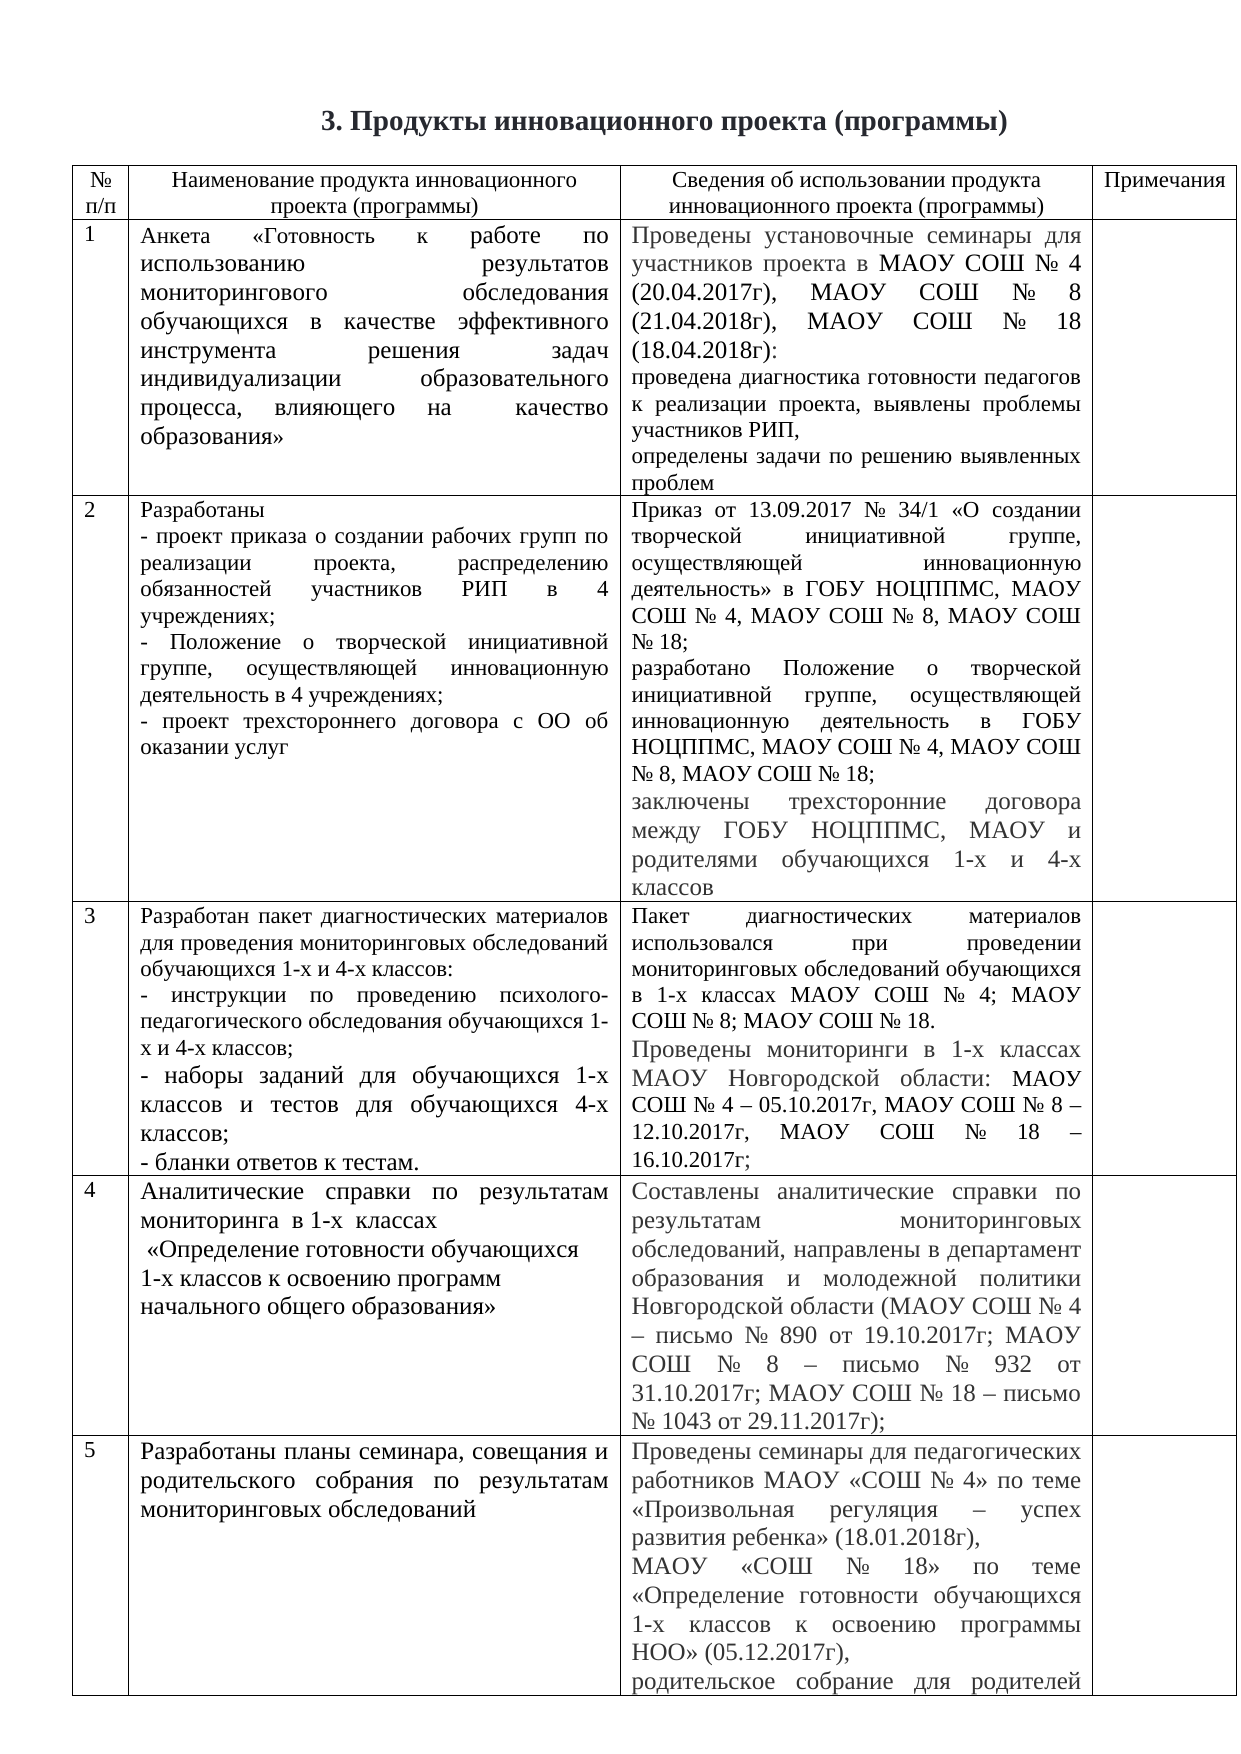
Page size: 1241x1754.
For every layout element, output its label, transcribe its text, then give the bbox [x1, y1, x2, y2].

table_cell Аналитические справки по результатам мониторинга в 1-х классах «Определение готовности обучающихся 1-х классов к освоению программ начального общего образования» [129, 1176, 620, 1435]
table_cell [129, 1436, 620, 1695]
table_cell [1093, 1436, 1236, 1695]
table_cell 5 [73, 1436, 128, 1695]
table_cell Составлены аналитические справки по результатам мониторинговых обследований, направлены в департамент образования и молодежной политики Новгородской области (МАОУ СОШ № 4 – письмо № 890 от 19.10.2017г; МАОУ СОШ № 8 – письмо № 932 от 31.10.2017г; МАОУ СОШ № 18 – письмо № 1043 от 29.11.2017г); [621, 1176, 1092, 1435]
table_cell [1093, 1176, 1236, 1435]
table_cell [621, 1436, 1092, 1695]
table_cell Приказ от 13.09.2017 № 34/1 «О создании творческой инициативной группе, осуществляющей инновационную деятельность» в ГОБУ НОЦППМС, МАОУ СОШ № 4, МАОУ СОШ № 8, МАОУ СОШ № 18; разработано Положение о творческой инициативной группе, осуществляющей инновационную деятельность в ГОБУ НОЦППМС, МАОУ СОШ № 4, МАОУ СОШ № 8, МАОУ СОШ № 18; заключены трехсторонние договора между ГОБУ НОЦППМС, МАОУ и родителями обучающихся 1-х и 4-х классов [621, 496, 1092, 901]
table_cell 1 [73, 220, 128, 495]
table_cell Анкета «Готовность к работе по использованию результатов мониторингового обследования обучающихся в качестве эффективного инструмента решения задач индивидуализации образовательного процесса, влияющего на качество образования» [129, 220, 620, 495]
text 3. Продукты инновационного проекта (программы) [148, 103, 1181, 136]
table_header Наименование продукта инновационного проекта (программы) [129, 166, 620, 219]
table_header № п/п [73, 166, 128, 219]
table_cell [1093, 902, 1236, 1175]
table_cell Разработаны - проект приказа о создании рабочих групп по реализации проекта, распределению обязанностей участников РИП в 4 учреждениях; - Положение о творческой инициативной группе, осуществляющей инновационную деятельность в 4 учреждениях; - проект трехстороннего договора с ОО об оказании услуг [129, 496, 620, 901]
table_cell [1093, 220, 1236, 495]
table_cell Пакет диагностических материалов использовался при проведении мониторинговых обследований обучающихся в 1-х классах МАОУ СОШ № 4; МАОУ СОШ № 8; МАОУ СОШ № 18. Проведены мониторинги в 1-х классах МАОУ Новгородской области: МАОУ СОШ № 4 – 05.10.2017г, МАОУ СОШ № 8 – 12.10.2017г, МАОУ СОШ № 18 – 16.10.2017г; [621, 902, 1092, 1175]
table_cell [1093, 496, 1236, 901]
table_cell Разработан пакет диагностических материалов для проведения мониторинговых обследований обучающихся 1-х и 4-х классов: - инструкции по проведению психолого-педагогического обследования обучающихся 1-х и 4-х классов; - наборы заданий для обучающихся 1-х классов и тестов для обучающихся 4-х классов; - бланки ответов к тестам. [129, 902, 620, 1175]
table_cell Проведены установочные семинары для участников проекта в МАОУ СОШ № 4 (20.04.2017г), МАОУ СОШ № 8 (21.04.2018г), МАОУ СОШ № 18 (18.04.2018г): проведена диагностика готовности педагогов к реализации проекта, выявлены проблемы участников РИП, определены задачи по решению выявленных проблем [621, 220, 1092, 495]
table_header Примечания [1093, 166, 1236, 219]
table_cell 4 [73, 1176, 128, 1435]
table_cell 3 [73, 902, 128, 1175]
table_cell 2 [73, 496, 128, 901]
table_header Сведения об использовании продукта инновационного проекта (программы) [621, 166, 1092, 219]
